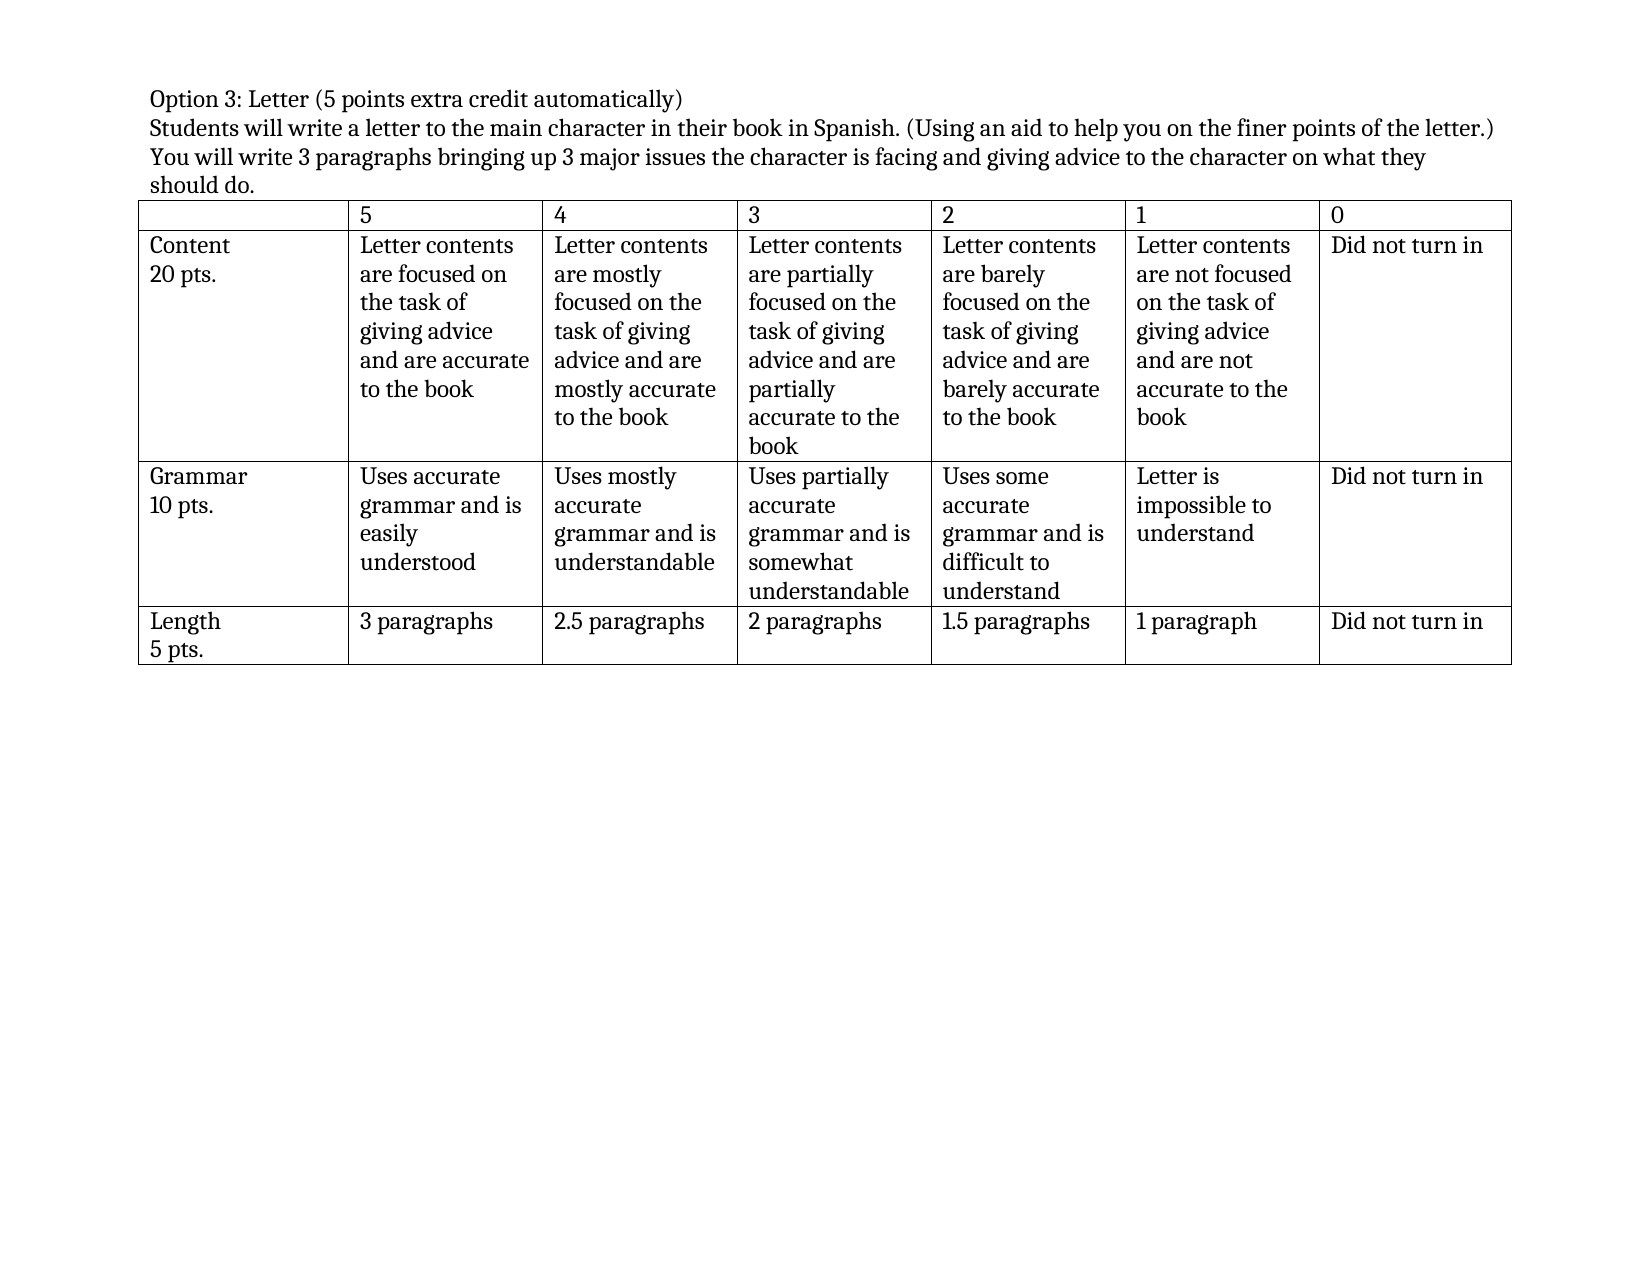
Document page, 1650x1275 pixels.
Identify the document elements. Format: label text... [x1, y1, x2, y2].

text Option 3: Letter (5 points extra credit automatically) [150, 85, 1500, 114]
table_cell Did not turn in [1320, 462, 1511, 606]
table_cell Uses mostly accurate grammar and is understandable [543, 462, 737, 606]
table_cell Length 5 pts. [139, 607, 348, 664]
table_cell Grammar 10 pts. [139, 462, 348, 606]
table_cell Uses accurate grammar and is easily understood [349, 462, 542, 606]
table_cell Letter is impossible to understand [1126, 462, 1319, 606]
table_header 5 [349, 201, 542, 230]
table_cell Letter contents are barely focused on the task of giving advice and are barely accurate to the book [932, 231, 1125, 461]
table_header 4 [543, 201, 737, 230]
table_header 2 [932, 201, 1125, 230]
table_cell Did not turn in [1320, 607, 1511, 664]
table_header 3 [738, 201, 931, 230]
table_cell 2 paragraphs [738, 607, 931, 664]
table_header 0 [1320, 201, 1511, 230]
table_cell 2.5 paragraphs [543, 607, 737, 664]
table_cell Content 20 pts. [139, 231, 348, 461]
table_header 1 [1126, 201, 1319, 230]
table_cell Letter contents are focused on the task of giving advice and are accurate to the book [349, 231, 542, 461]
table_cell 1 paragraph [1126, 607, 1319, 664]
table_cell 3 paragraphs [349, 607, 542, 664]
table_cell Did not turn in [1320, 231, 1511, 461]
text Students will write a letter to the main character in their book in Spanish. (Using an aid to help you on the finer points of the letter.) You will write 3 paragraphs bringing up 3 major issues the character is facing and giving advice to the character on what they should do. [150, 114, 1500, 200]
table_cell Letter contents are partially focused on the task of giving advice and are partially accurate to the book [738, 231, 931, 461]
table_cell Uses partially accurate grammar and is somewhat understandable [738, 462, 931, 606]
table_cell Letter contents are not focused on the task of giving advice and are not accurate to the book [1126, 231, 1319, 461]
table_cell 1.5 paragraphs [932, 607, 1125, 664]
table_cell Uses some accurate grammar and is difficult to understand [932, 462, 1125, 606]
table_header [139, 201, 348, 230]
table_cell Letter contents are mostly focused on the task of giving advice and are mostly accurate to the book [543, 231, 737, 461]
